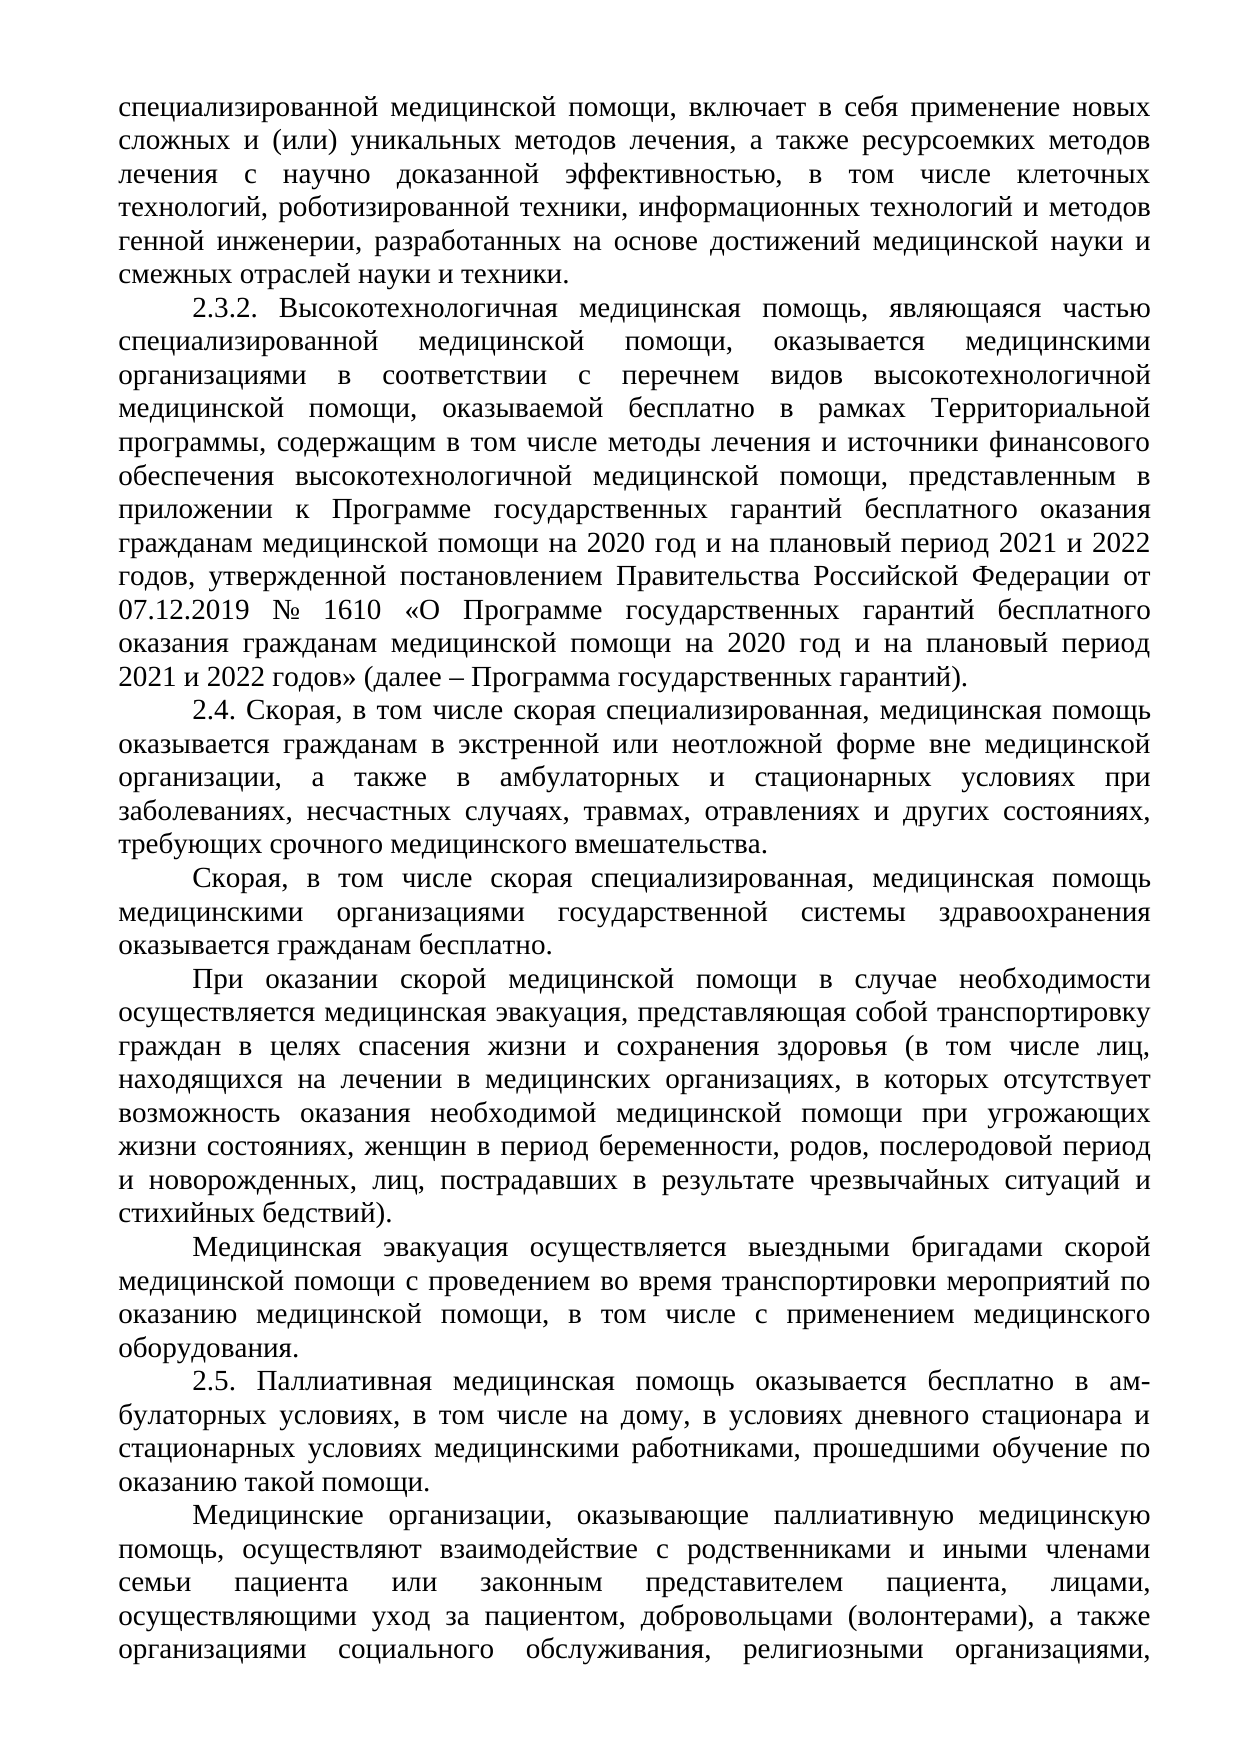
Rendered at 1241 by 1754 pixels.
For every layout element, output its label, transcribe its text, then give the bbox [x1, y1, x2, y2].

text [118, 89, 1152, 290]
text 2.3.2. Высокотехнологичная медицинская помощь, являющаяся частью специализированной медицинской помощи, оказывается медицинскими организациями в соответствии с перечнем видов высокотехнологичной медицинской помощи, оказываемой бесплатно в рамках Территориальной программы, содержащим в том числе методы лечения и источники финансового обеспечения высокотехнологичной медицинской помощи, представленным в приложении к Программе государственных гарантий бесплатного оказания гражданам медицинской помощи на 2020 год и на плановый период 2021 и 2022 годов, утвержденной постановлением Правительства Российской Федерации от 07.12.2019 № 1610 «О Программе государственных гарантий бесплатного оказания гражданам медицинской помощи на 2020 год и на плановый период 2021 и 2022 годов» (далее – Программа государственных гарантий). [118, 290, 1152, 692]
text При оказании скорой медицинской помощи в случае необходимости осуществляется медицинская эвакуация, представляющая собой транспортировку граждан в целях спасения жизни и сохранения здоровья (в том числе лиц, находящихся на лечении в медицинских организациях, в которых отсутствует возможность оказания необходимой медицинской помощи при угрожающих жизни состояниях, женщин в период беременности, родов, послеродовой период и новорожденных, лиц, пострадавших в результате чрезвычайных ситуаций и стихийных бедствий). [118, 961, 1152, 1229]
text 2.4. Скорая, в том числе скорая специализированная, медицинская помощь оказывается гражданам в экстренной или неотложной форме вне медицинской организации, а также в амбулаторных и стационарных условиях при заболеваниях, несчастных случаях, травмах, отравлениях и других состояниях, требующих срочного медицинского вмешательства. [118, 692, 1152, 860]
text Медицинская эвакуация осуществляется выездными бригадами скорой медицинской помощи с проведением во время транспортировки мероприятий по оказанию медицинской помощи, в том числе с применением медицинского оборудования. [118, 1229, 1152, 1363]
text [118, 1497, 1152, 1665]
text 2.5. Паллиативная медицинская помощь оказывается бесплатно в ам-булаторных условиях, в том числе на дому, в условиях дневного стационара и стационарных условиях медицинскими работниками, прошедшими обучение по оказанию такой помощи. [118, 1363, 1152, 1497]
text Скорая, в том числе скорая специализированная, медицинская помощь медицинскими организациями государственной системы здравоохранения оказывается гражданам бесплатно. [118, 860, 1152, 961]
